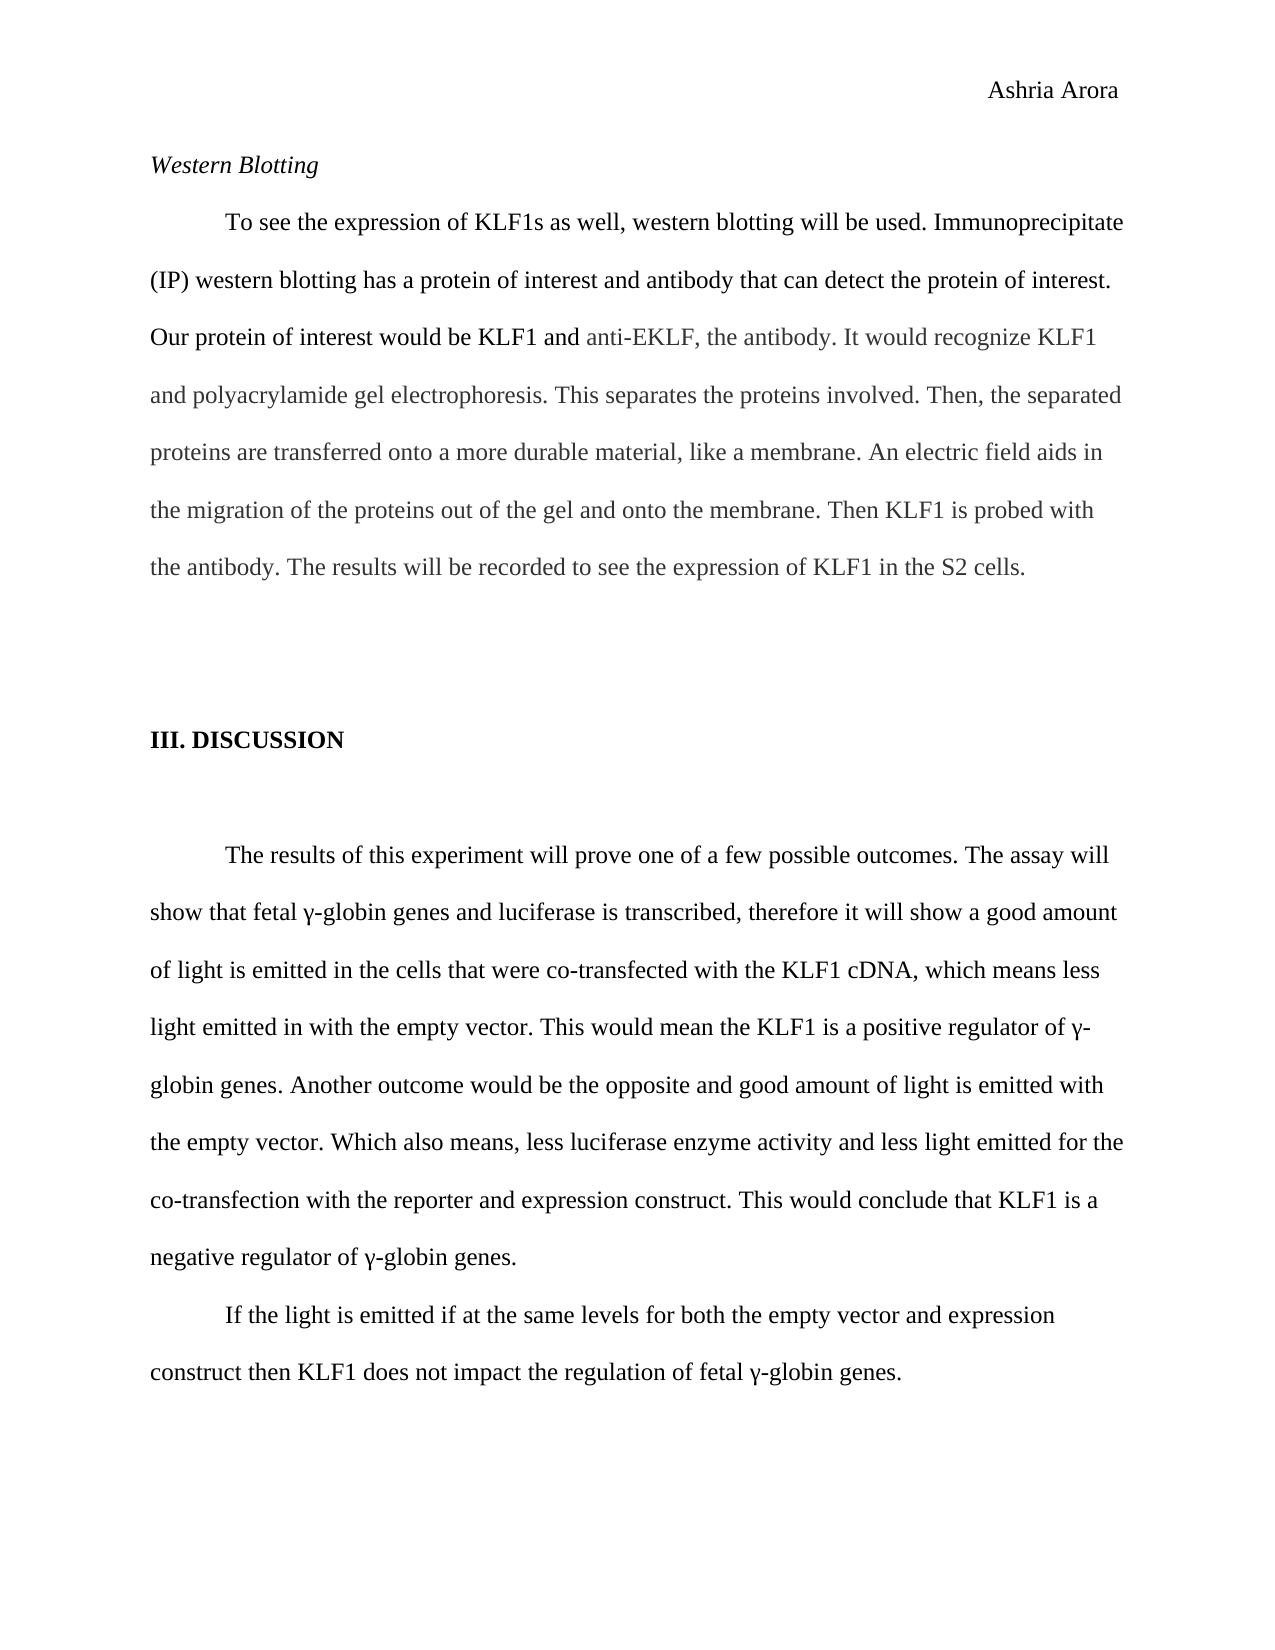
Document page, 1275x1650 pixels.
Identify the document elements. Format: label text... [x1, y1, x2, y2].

text If the light is emitted if at the same levels for both the empty vector and expression construct then KLF1 does not impact the regulation of fetal γ-globin genes. [150, 1300, 1125, 1386]
text III. DISCUSSION [150, 725, 1125, 754]
text Western Blotting [150, 150, 1125, 179]
text The results of this experiment will prove one of a few possible outcomes. The assay will show that fetal γ-globin genes and luciferase is transcribed, therefore it will show a good amount of light is emitted in the cells that were co-transfected with the KLF1 cDNA, which means less light emitted in with the empty vector. This would mean the KLF1 is a positive regulator of γ-globin genes. Another outcome would be the opposite and good amount of light is emitted with the empty vector. Which also means, less luciferase enzyme activity and less light emitted for the co-transfection with the reporter and expression construct. This would conclude that KLF1 is a negative regulator of γ-globin genes. [150, 840, 1125, 1271]
text To see the expression of KLF1s as well, western blotting will be used. Immunoprecipitate (IP) western blotting has a protein of interest and antibody that can detect the protein of interest. Our protein of interest would be KLF1 and anti-EKLF, the antibody. It would recognize KLF1 and polyacrylamide gel electrophoresis. This separates the proteins involved. Then, the separated proteins are transferred onto a more durable material, like a membrane. An electric field aids in the migration of the proteins out of the gel and onto the membrane. Then KLF1 is probed with the antibody. The results will be recorded to see the expression of KLF1 in the S2 cells. [150, 207, 1125, 581]
